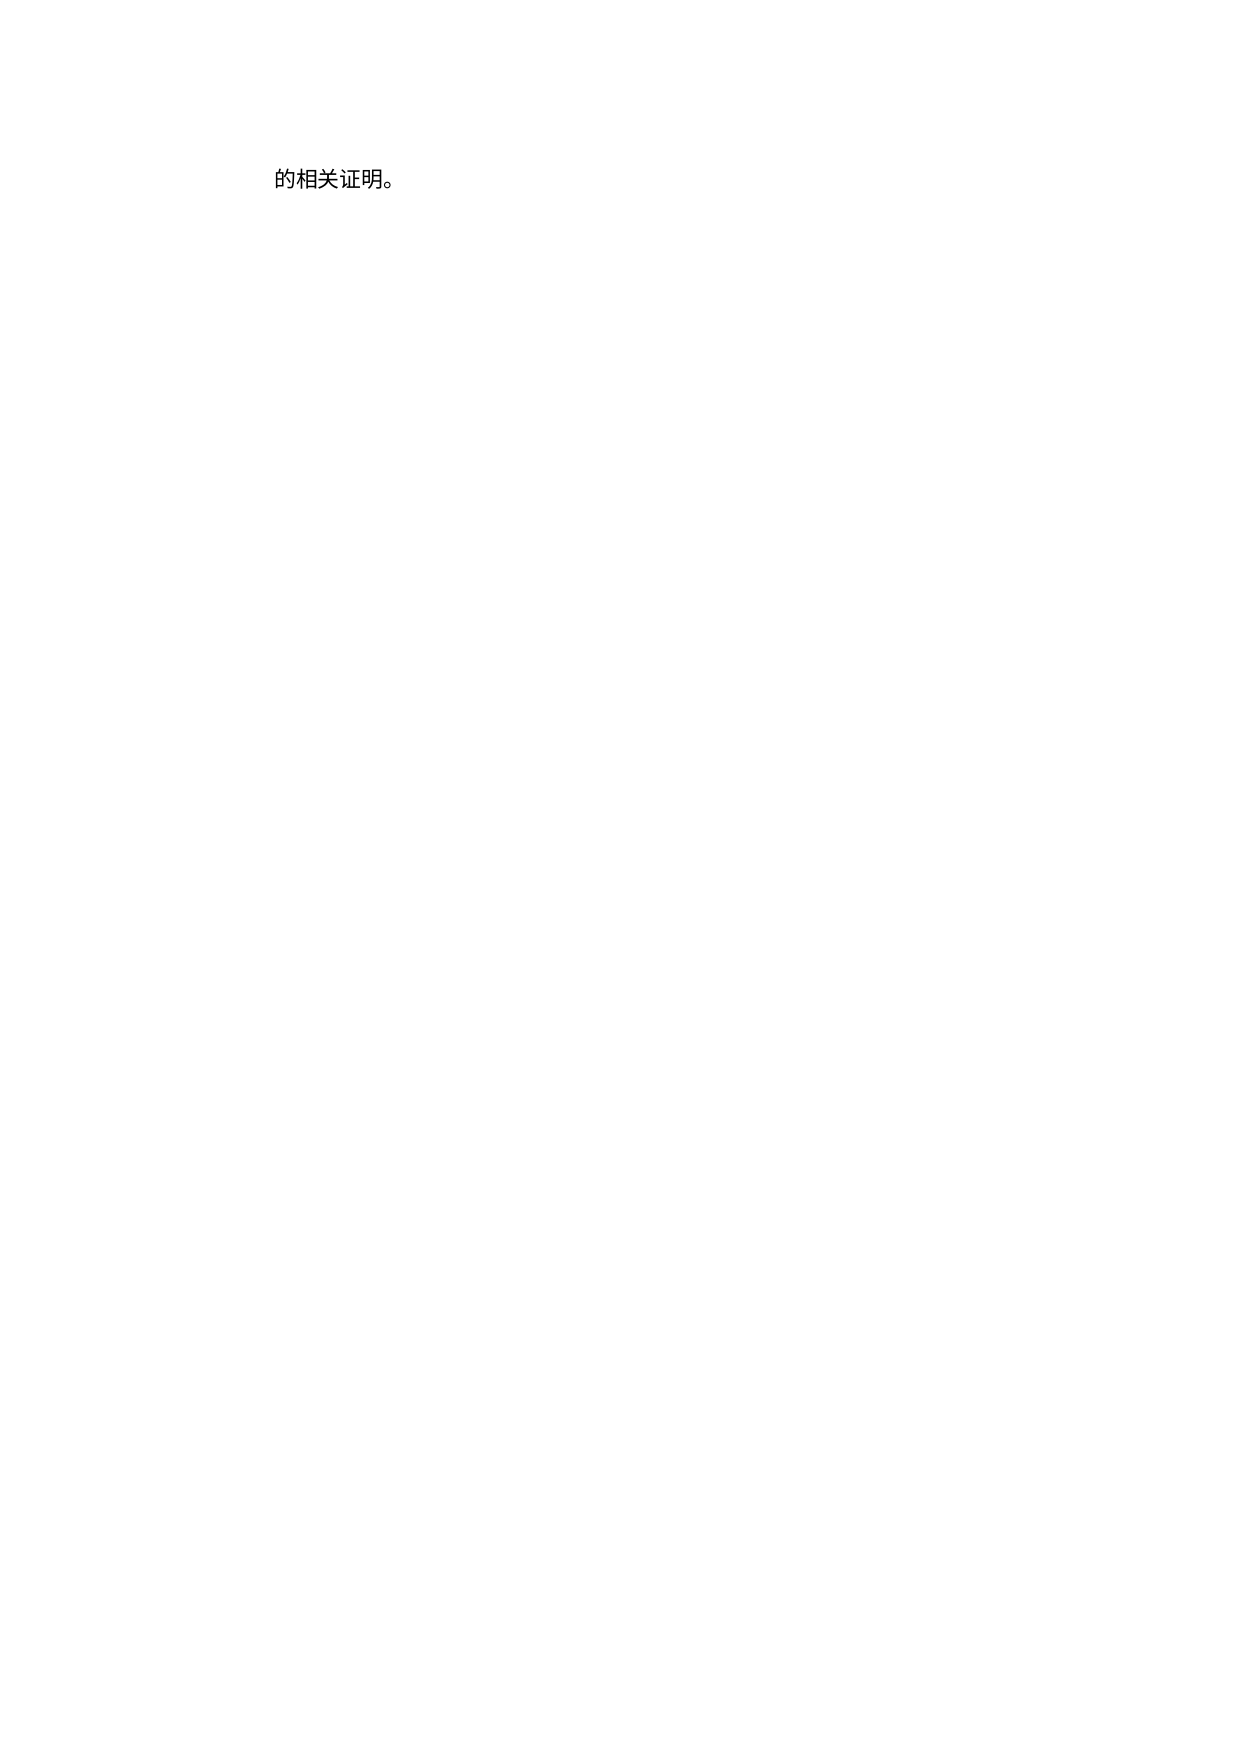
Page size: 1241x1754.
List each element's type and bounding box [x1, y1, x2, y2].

text [242, 162, 1127, 194]
